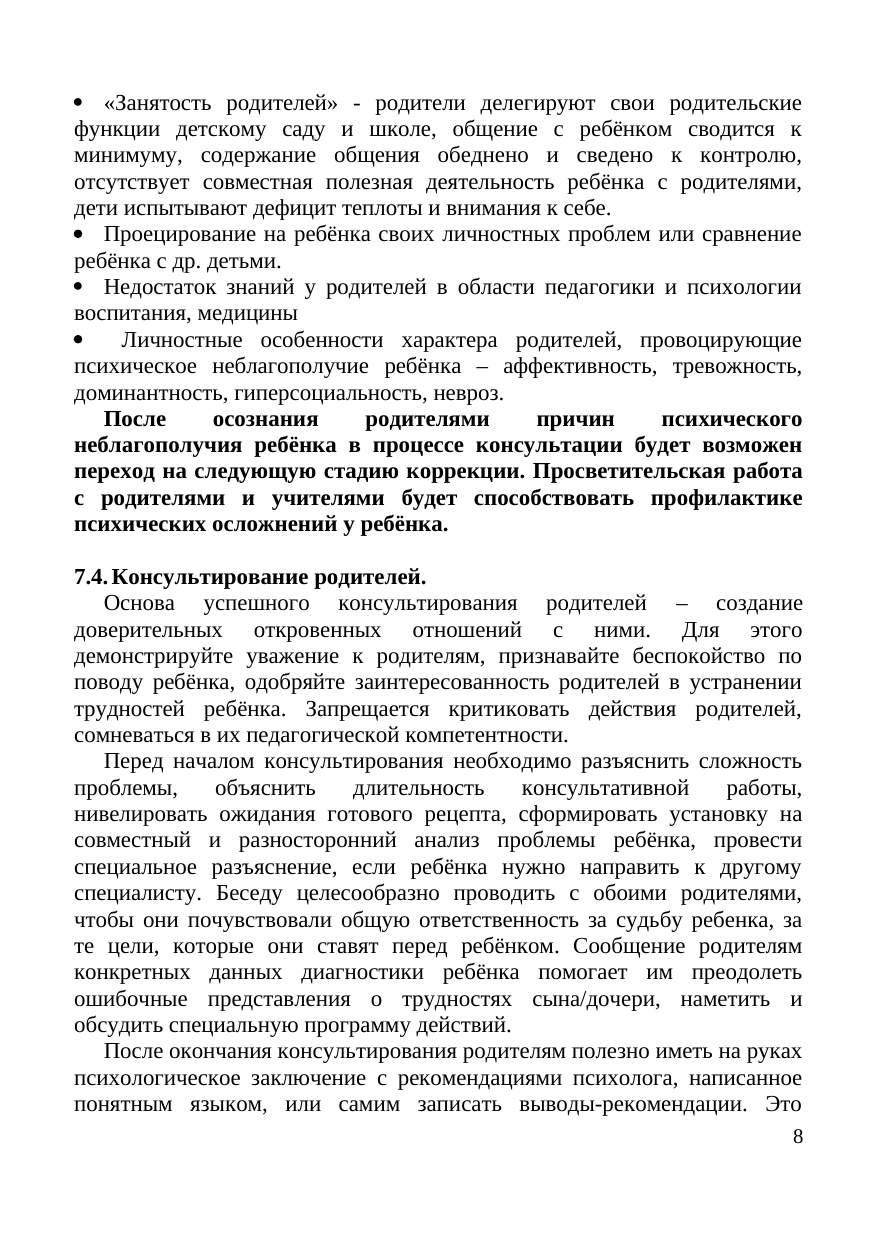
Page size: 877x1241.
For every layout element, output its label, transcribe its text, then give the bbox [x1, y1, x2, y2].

text Перед началом консультирования необходимо разъяснить сложность проблемы, объяснить длительность консультативной работы, нивелировать ожидания готового рецепта, сформировать установку на совместный и разносторонний анализ проблемы ребёнка, провести специальное разъяснение, если ребёнка нужно направить к другому специалисту. Беседу целесообразно проводить с обоими родителями, чтобы они почувствовали общую ответственность за судьбу ребенка, за те цели, которые они ставят перед ребёнком. Сообщение родителям конкретных данных диагностики ребёнка помогает им преодолеть ошибочные представления о трудностях сына/дочери, наметить и обсудить специальную программу действий. [74, 747, 803, 1037]
list Проецирование на ребёнка своих личностных проблем или сравнение ребёнка с др. детьми. [74, 220, 803, 273]
list «Занятость родителей» - родители делегируют свои родительские функции детскому саду и школе, общение с ребёнком сводится к минимуму, содержание общения обеднено и сведено к контролю, отсутствует совместная полезная деятельность ребёнка с родителями, дети испытывают дефицит теплоты и внимания к себе. [74, 89, 803, 220]
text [74, 1037, 803, 1116]
list Недостаток знаний у родителей в области педагогики и психологии воспитания, медицины [74, 273, 803, 326]
text После осознания родителями причин психического неблагополучия ребёнка в процессе консультации будет возможен переход на следующую стадию коррекции. Просветительская работа с родителями и учителями будет способствовать профилактике психических осложнений у ребёнка. [74, 405, 803, 537]
list Консультирование родителей. [74, 563, 803, 589]
list Личностные особенности характера родителей, провоцирующие психическое неблагополучие ребёнка – аффективность, тревожность, доминантность, гиперсоциальность, невроз. [74, 326, 803, 405]
text Основа успешного консультирования родителей – создание доверительных откровенных отношений с ними. Для этого демонстрируйте уважение к родителям, признавайте беспокойство по поводу ребёнка, одобряйте заинтересованность родителей в устранении трудностей ребёнка. Запрещается критиковать действия родителей, сомневаться в их педагогической компетентности. [74, 589, 803, 747]
